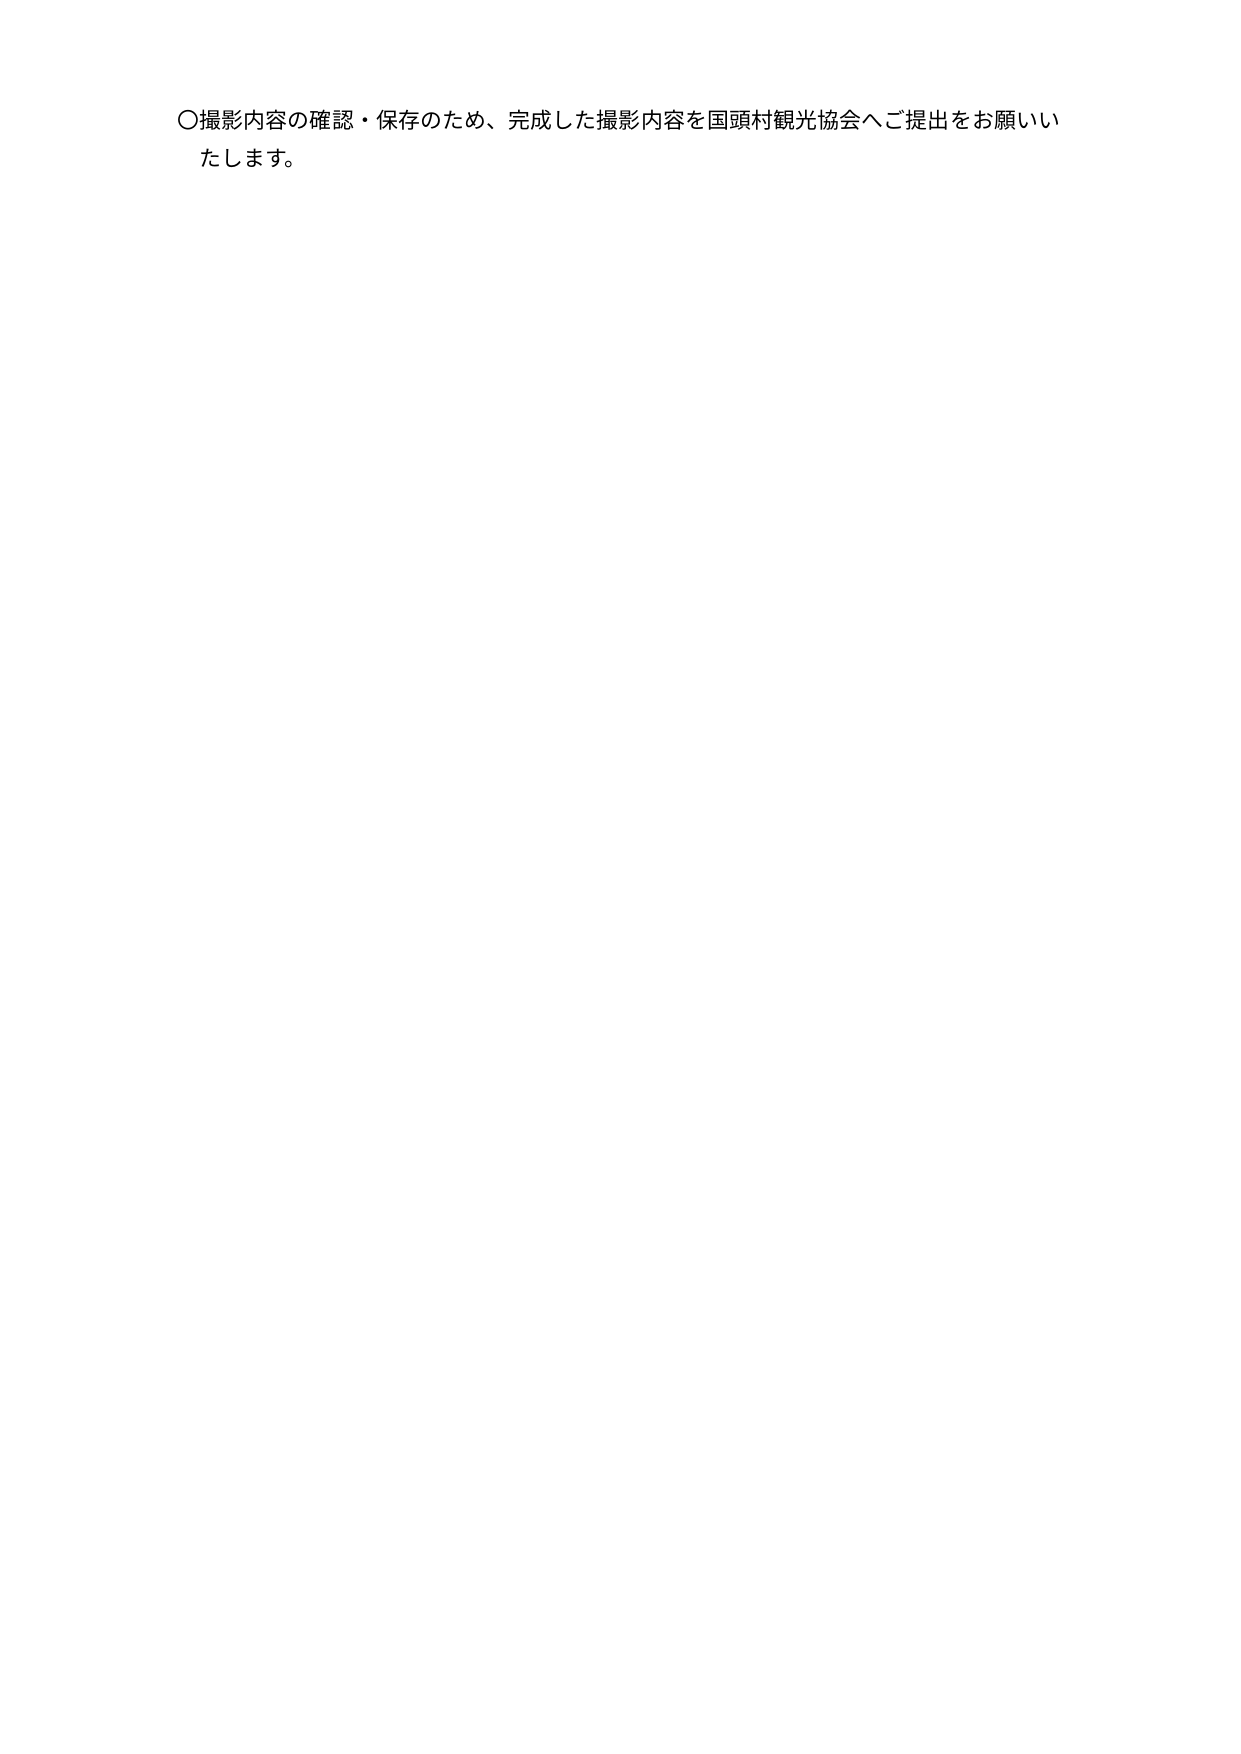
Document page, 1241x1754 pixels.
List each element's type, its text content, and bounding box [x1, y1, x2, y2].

text 〇撮影内容の確認・保存のため、完成した撮影内容を国頭村観光協会へご提出をお願いいたします。 [177, 100, 1063, 175]
